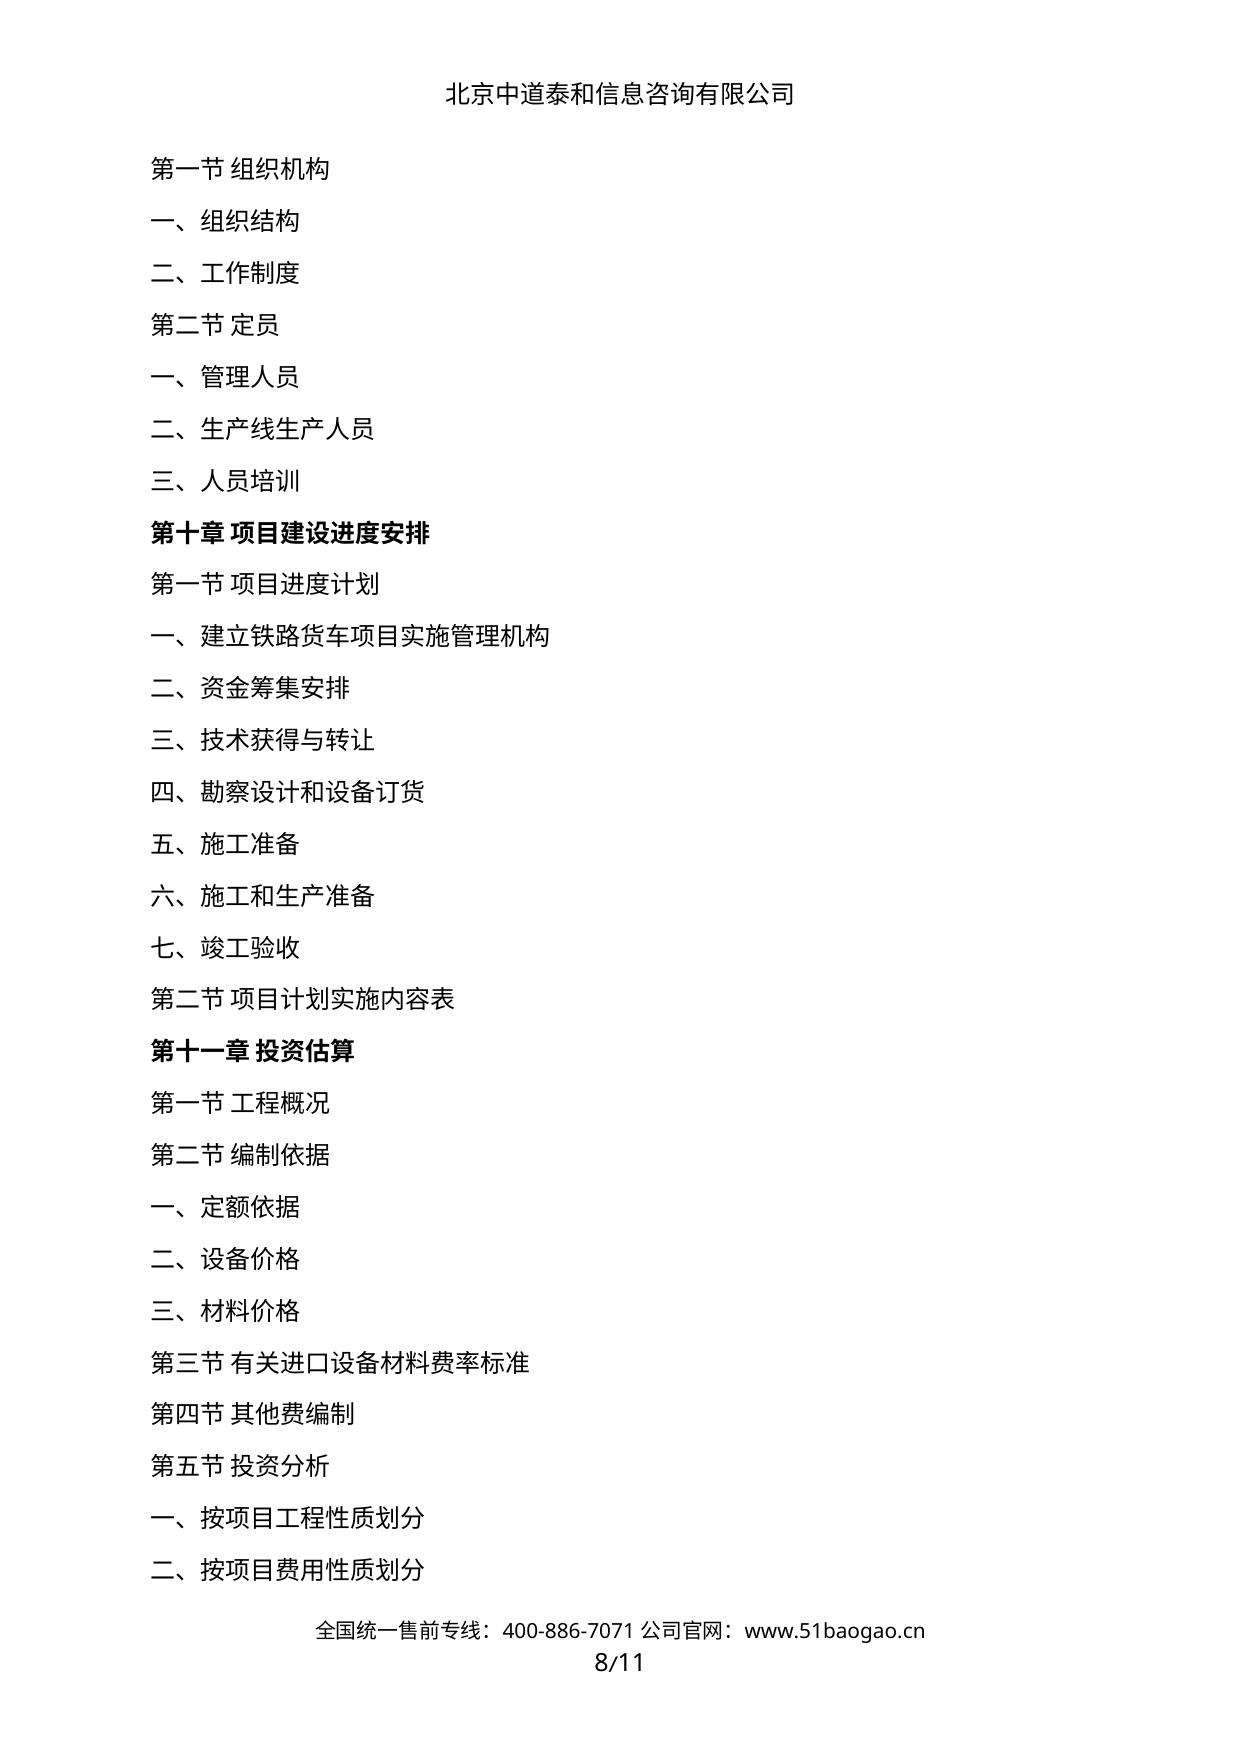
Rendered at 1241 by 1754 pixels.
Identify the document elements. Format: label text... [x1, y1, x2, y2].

text 一、按项目工程性质划分 [150, 1499, 1090, 1535]
text 第四节 其他费编制 [150, 1395, 1090, 1431]
text 一、管理人员 [150, 357, 1090, 394]
text 二、设备价格 [150, 1239, 1090, 1276]
text 七、竣工验收 [150, 928, 1090, 964]
text 第一节 项目进度计划 [150, 565, 1090, 601]
text 第五节 投资分析 [150, 1447, 1090, 1483]
text 第十章 项目建设进度安排 [150, 513, 1090, 549]
text 二、生产线生产人员 [150, 409, 1090, 446]
text 一、建立铁路货车项目实施管理机构 [150, 617, 1090, 653]
text 一、定额依据 [150, 1187, 1090, 1224]
text 第二节 定员 [150, 306, 1090, 342]
text 二、工作制度 [150, 254, 1090, 290]
text 三、人员培训 [150, 461, 1090, 497]
text 第一节 工程概况 [150, 1084, 1090, 1120]
text 第三节 有关进口设备材料费率标准 [150, 1343, 1090, 1379]
text 第二节 编制依据 [150, 1136, 1090, 1172]
text 第一节 组织机构 [150, 150, 1090, 186]
text 三、技术获得与转让 [150, 721, 1090, 757]
text 第二节 项目计划实施内容表 [150, 980, 1090, 1016]
text 六、施工和生产准备 [150, 876, 1090, 912]
text 第十一章 投资估算 [150, 1032, 1090, 1068]
text 二、资金筹集安排 [150, 669, 1090, 705]
text 四、勘察设计和设备订货 [150, 772, 1090, 809]
text 二、按项目费用性质划分 [150, 1551, 1090, 1587]
text 一、组织结构 [150, 202, 1090, 238]
text 五、施工准备 [150, 824, 1090, 861]
text 三、材料价格 [150, 1291, 1090, 1327]
